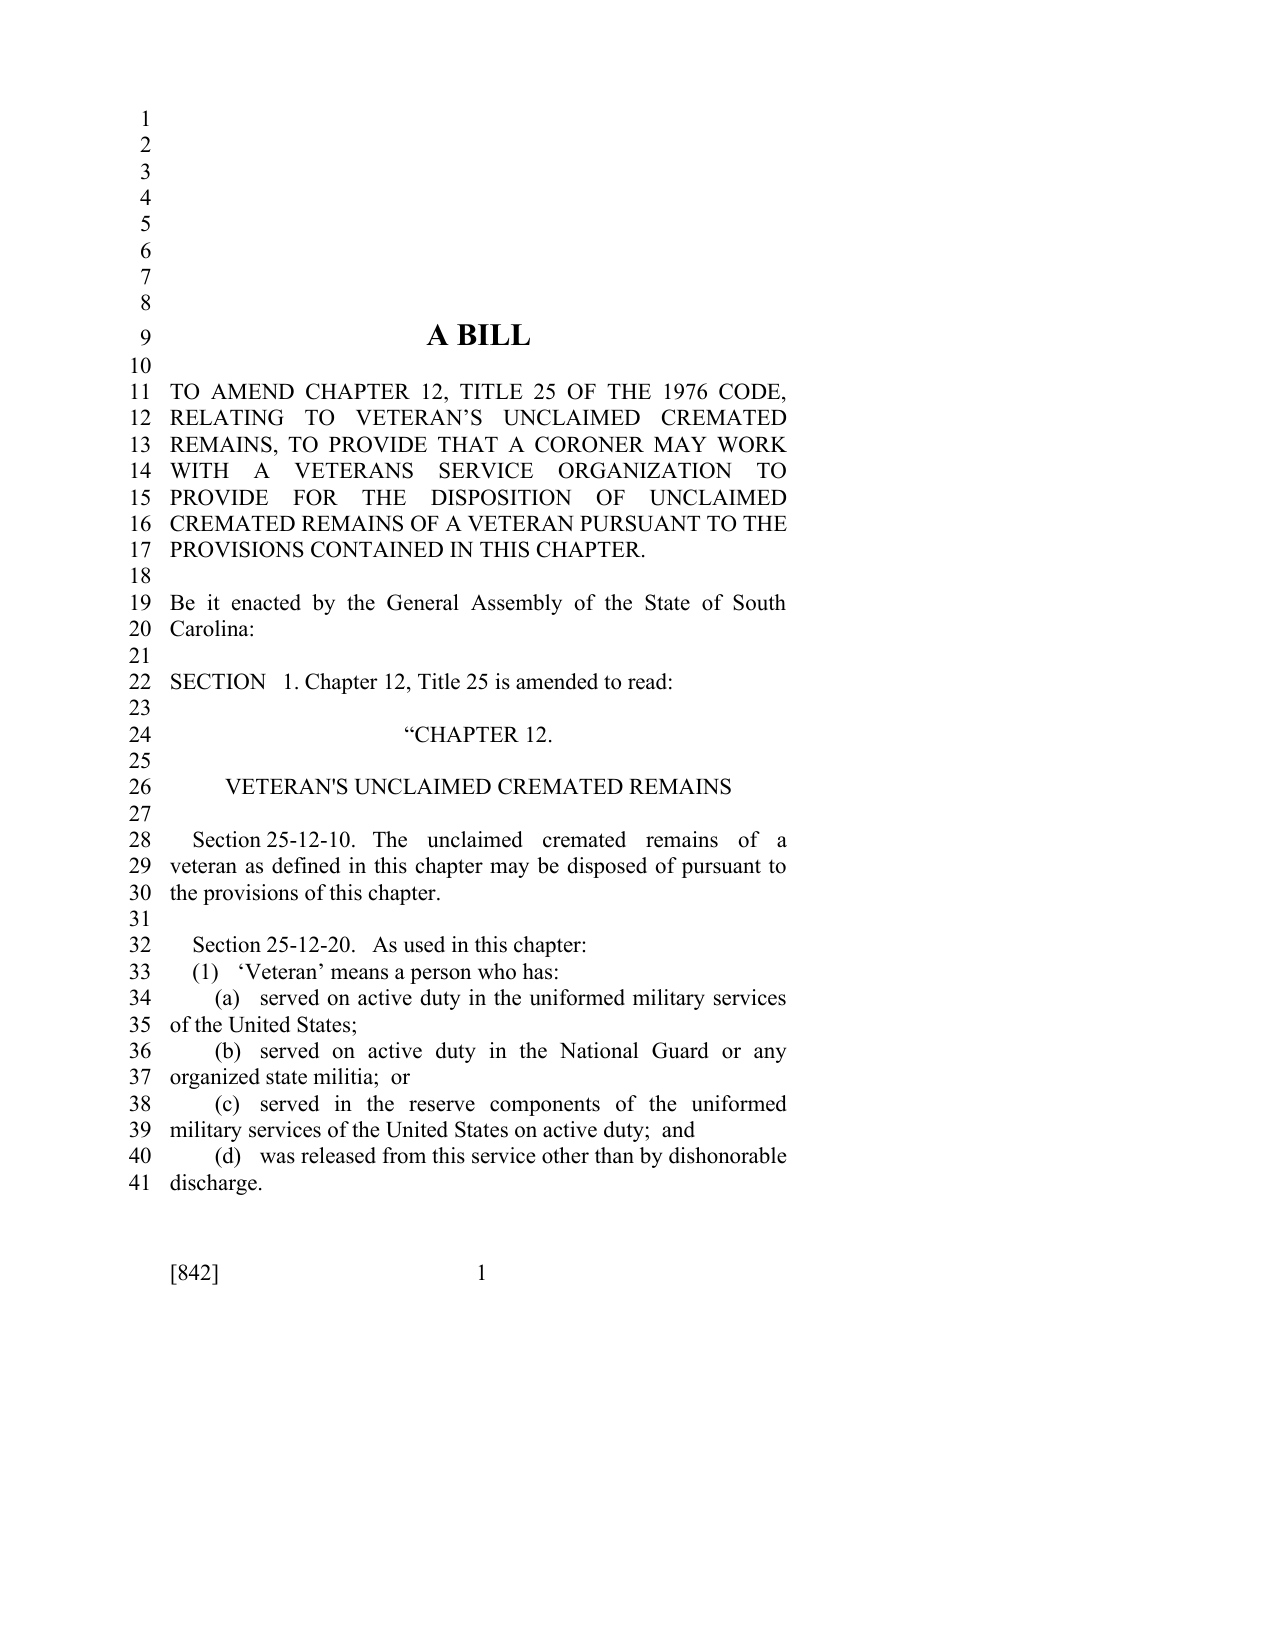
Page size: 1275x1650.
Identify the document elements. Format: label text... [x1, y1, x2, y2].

text (1) ‘Veteran’ means a person who has: [169, 958, 787, 984]
text A BILL [169, 316, 787, 352]
text SECTION 1. Chapter 12, Title 25 is amended to read: [169, 668, 787, 694]
text Be it enacted by the General Assembly of the State of South Carolina: [169, 589, 787, 642]
text (a) served on active duty in the uniformed military services of the United States; [169, 984, 787, 1037]
text (c) served in the reserve components of the uniformed military services of the United States on active duty; and [169, 1090, 787, 1142]
text (b) served on active duty in the National Guard or any organized state militia; or [169, 1037, 787, 1090]
text (d) was released from this service other than by dishonorable discharge. [169, 1142, 787, 1195]
text “CHAPTER 12. [169, 721, 787, 747]
text Section 25-12-20. As used in this chapter: [169, 932, 787, 958]
text TO AMEND CHAPTER 12, TITLE 25 OF THE 1976 CODE, RELATING TO VETERAN’S UNCLAIMED CREMATED REMAINS, TO PROVIDE THAT A CORONER MAY WORK WITH A VETERANS SERVICE ORGANIZATION TO PROVIDE FOR THE DISPOSITION OF UNCLAIMED CREMATED REMAINS OF A VETERAN PURSUANT TO THE PROVISIONS CONTAINED IN THIS CHAPTER. [169, 378, 787, 563]
text VETERAN'S UNCLAIMED CREMATED REMAINS [169, 773, 787, 800]
text Section 25-12-10. The unclaimed cremated remains of a veteran as defined in this chapter may be disposed of pursuant to the provisions of this chapter. [169, 826, 787, 905]
